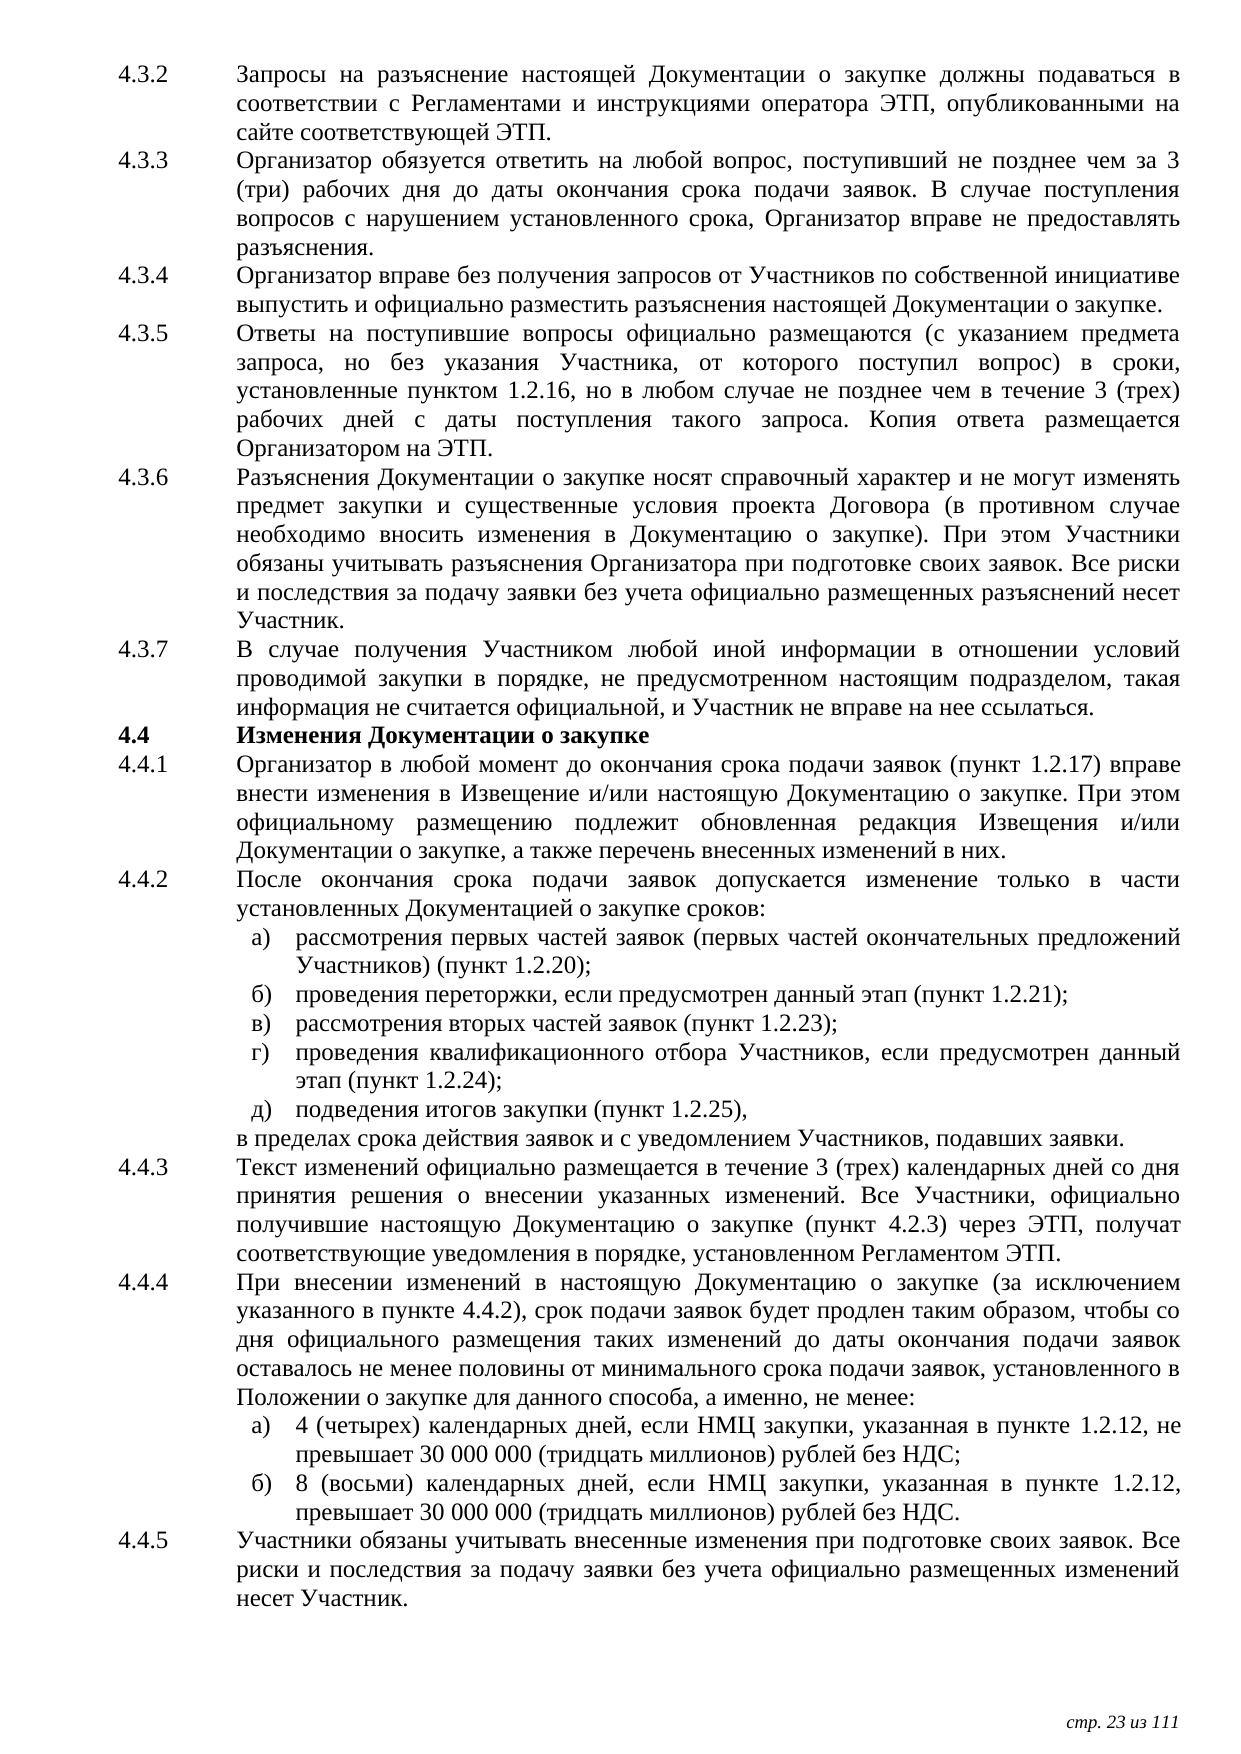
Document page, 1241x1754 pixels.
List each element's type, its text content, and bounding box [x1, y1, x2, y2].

text Разъяснения Документации о закупке носят справочный характер и не могут изменять предмет закупки и существенные условия проекта Договора (в противном случае необходимо вносить изменения в Документацию о закупке). При этом Участники обязаны учитывать разъяснения Организатора при подготовке своих заявок. Все риски и последствия за подачу заявки без учета официально размещенных разъяснений несет Участник. [118, 462, 1181, 634]
text Организатор обязуется ответить на любой вопрос, поступивший не позднее чем за 3 (три) рабочих дня до даты окончания срока подачи заявок. В случае поступления вопросов с нарушением установленного срока, Организатор вправе не предоставлять разъяснения. [118, 145, 1181, 260]
list рассмотрения вторых частей заявок (пункт 1.2.23); [251, 1008, 1181, 1037]
list проведения переторжки, если предусмотрен данный этап (пункт 1.2.21); [251, 979, 1181, 1008]
text Запросы на разъяснение настоящей Документации о закупке должны подаваться в соответствии с Регламентами и инструкциями оператора ЭТП, опубликованными на сайте соответствующей ЭТП. [118, 59, 1181, 145]
text Организатор в любой момент до окончания срока подачи заявок (пункт 1.2.17) вправе внести изменения в Извещение и/или настоящую Документацию о закупке. При этом официальному размещению подлежит обновленная редакция Извещения и/или Документации о закупке, а также перечень внесенных изменений в них. [118, 749, 1181, 864]
text Участники обязаны учитывать внесенные изменения при подготовке своих заявок. Все риски и последствия за подачу заявки без учета официально размещенных изменений несет Участник. [118, 1525, 1181, 1612]
text Ответы на поступившие вопросы официально размещаются (с указанием предмета запроса, но без указания Участника, от которого поступил вопрос) в сроки, установленные пунктом 1.2.16, но в любом случае не позднее чем в течение 3 (трех) рабочих дней с даты поступления такого запроса. Копия ответа размещается Организатором на ЭТП. [118, 318, 1181, 462]
text После окончания срока подачи заявок допускается изменение только в части установленных Документацией о закупке сроков: [118, 864, 1181, 922]
list подведения итогов закупки (пункт 1.2.25), [251, 1094, 1181, 1123]
list 4 (четырех) календарных дней, если НМЦ закупки, указанная в пункте 1.2.12, не превышает 30 000 000 (тридцать миллионов) рублей без НДС; [251, 1410, 1181, 1468]
text Организатор вправе без получения запросов от Участников по собственной инициативе выпустить и официально разместить разъяснения настоящей Документации о закупке. [118, 260, 1181, 318]
text При внесении изменений в настоящую Документацию о закупке (за исключением указанного в пункте 4.4.2), срок подачи заявок будет продлен таким образом, чтобы со дня официального размещения таких изменений до даты окончания подачи заявок оставалось не менее половины от минимального срока подачи заявок, установленного в Положении о закупке для данного способа, а именно, не менее: [118, 1267, 1181, 1410]
text Текст изменений официально размещается в течение 3 (трех) календарных дней со дня принятия решения о внесении указанных изменений. Все Участники, официально получившие настоящую Документацию о закупке (пункт 4.2.3) через ЭТП, получат соответствующие уведомления в порядке, установленном Регламентом ЭТП. [118, 1152, 1181, 1267]
list 8 (восьми) календарных дней, если НМЦ закупки, указанная в пункте 1.2.12, превышает 30 000 000 (тридцать миллионов) рублей без НДС. [251, 1468, 1181, 1525]
list проведения квалификационного отбора Участников, если предусмотрен данный этап (пункт 1.2.24); [251, 1037, 1181, 1094]
subtitle Изменения Документации о закупке [118, 720, 1181, 749]
list в пределах срока действия заявок и с уведомлением Участников, подавших заявки. [236, 1123, 1181, 1152]
list рассмотрения первых частей заявок (первых частей окончательных предложений Участников) (пункт 1.2.20); [251, 922, 1181, 979]
text В случае получения Участником любой иной информации в отношении условий проводимой закупки в порядке, не предусмотренном настоящим подразделом, такая информация не считается официальной, и Участник не вправе на нее ссылаться. [118, 634, 1181, 720]
